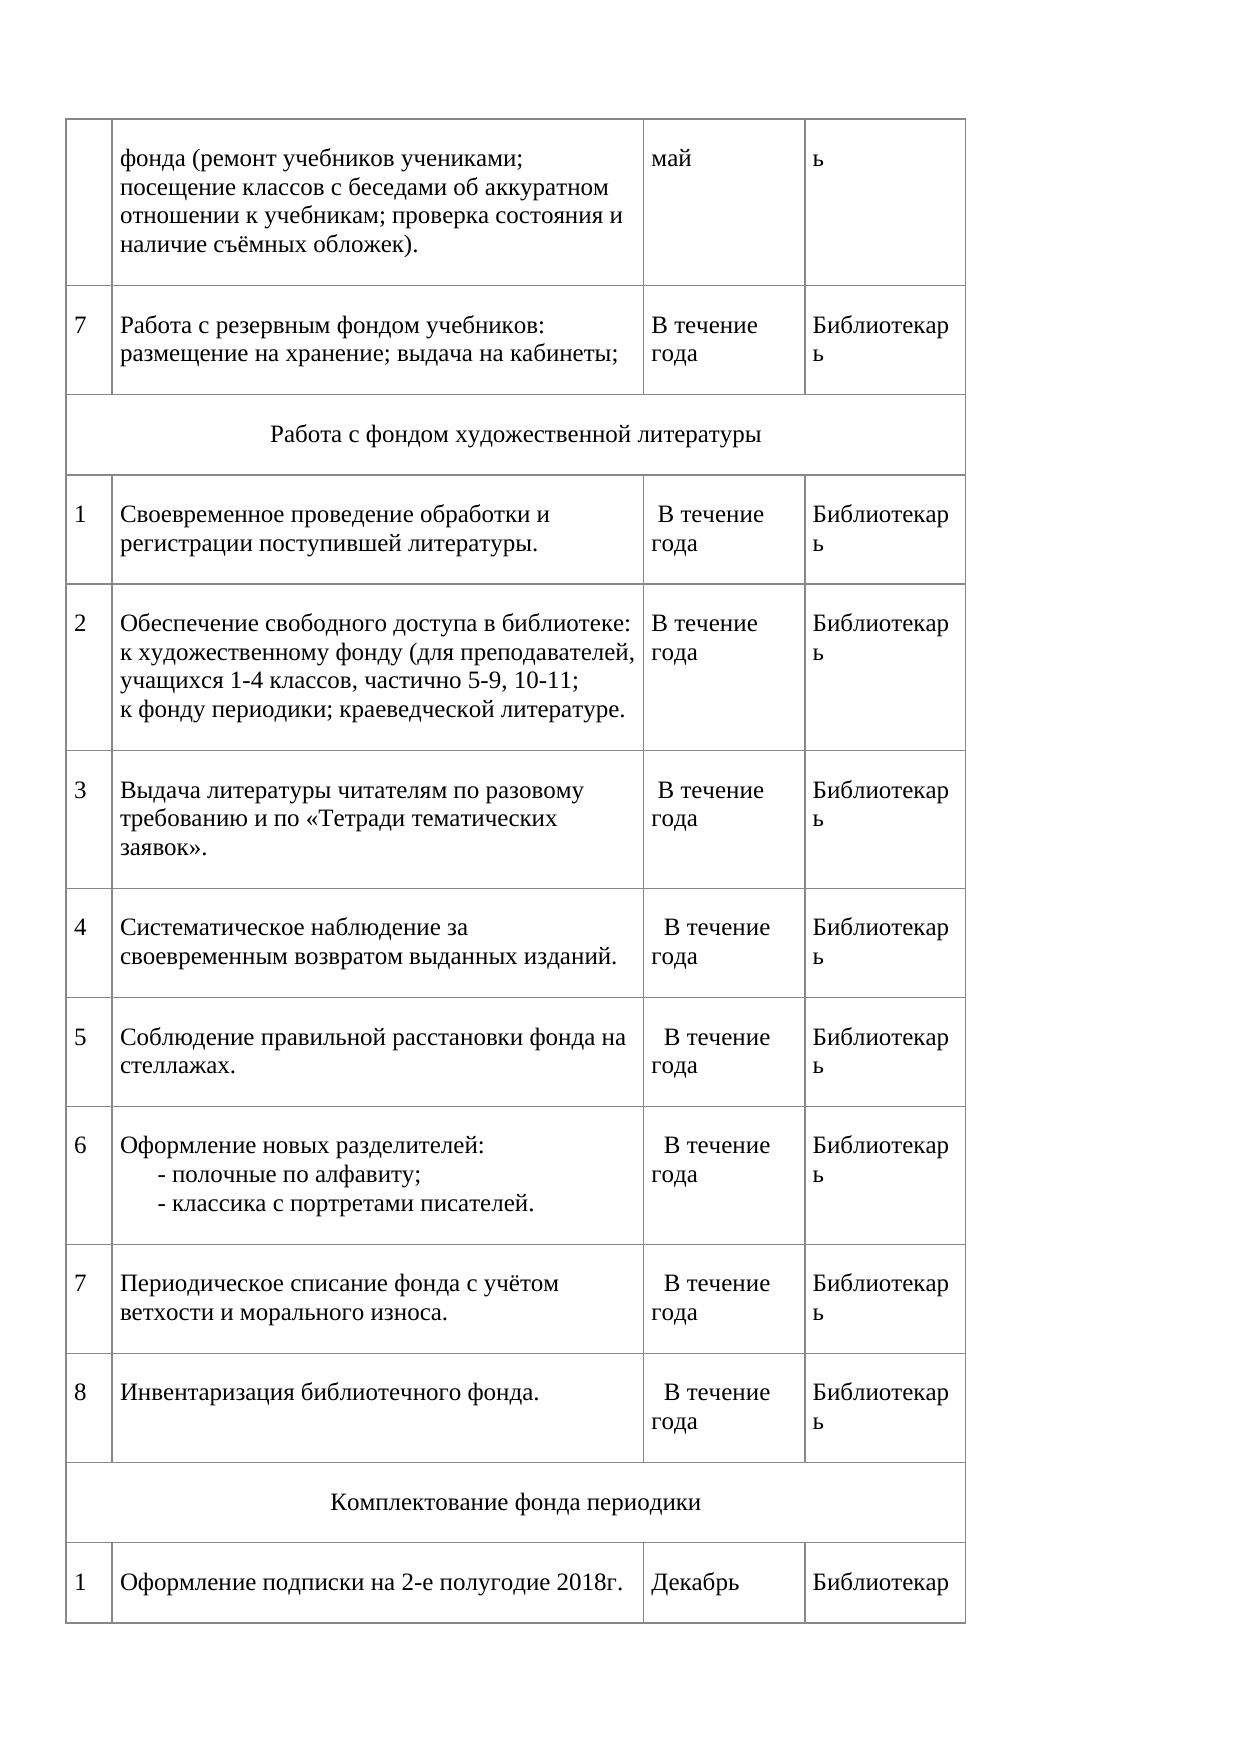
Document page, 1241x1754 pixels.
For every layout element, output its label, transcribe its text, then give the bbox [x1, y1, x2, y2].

table_cell 1 [67, 476, 111, 583]
table_cell Своевременное проведение обработки и регистрации поступившей литературы. [113, 476, 643, 583]
table_cell В течение года [644, 286, 804, 394]
table_cell Библиотекарь [806, 751, 965, 887]
table_cell 6 [67, 1107, 111, 1243]
table_cell В течение года [644, 998, 804, 1106]
table_cell В течение года [644, 476, 804, 583]
table_cell В течение года [644, 1245, 804, 1352]
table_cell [113, 1543, 643, 1622]
table_cell Обеспечение свободного доступа в библиотеке: к художественному фонду (для преподавателей, учащихся 1-4 классов, частично 5-9, 10-11; к фонду периодики; краеведческой литературе. [113, 585, 643, 750]
table_cell 4 [67, 889, 111, 997]
table_cell Библиотекарь [806, 120, 965, 285]
table_cell В течение года [644, 585, 804, 750]
table_cell 2 [67, 585, 111, 750]
table_cell В течение года [644, 1354, 804, 1462]
table_cell В течение года [644, 751, 804, 887]
table_cell Библиотекарь [806, 998, 965, 1106]
table_cell Библиотекарь [806, 585, 965, 750]
table_cell Комплектование фонда периодики [67, 1463, 965, 1542]
table_cell Оформление новых разделителей: - полочные по алфавиту; - классика с портретами писателей. [113, 1107, 643, 1243]
table_cell Библиотекарь [806, 889, 965, 997]
table_cell 7 [67, 1245, 111, 1352]
table_cell Соблюдение правильной расстановки фонда на стеллажах. [113, 998, 643, 1106]
table_cell 5 [67, 998, 111, 1106]
table_cell Библиотекарь [806, 286, 965, 394]
table_cell 6 [67, 120, 111, 285]
table_cell 8 [67, 1354, 111, 1462]
table_cell Инвентаризация библиотечного фонда. [113, 1354, 643, 1462]
table_cell Работа с резервным фондом учебников: размещение на хранение; выдача на кабинеты; [113, 286, 643, 394]
table_cell Работа с фондом художественной литературы [67, 395, 965, 474]
table_cell 3 [67, 751, 111, 887]
table_cell 7 [67, 286, 111, 394]
table_cell Библиотекарь [806, 1354, 965, 1462]
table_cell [113, 120, 643, 285]
table_cell Библиотекарь [806, 476, 965, 583]
table_cell Библиотекарь [806, 1107, 965, 1243]
table_cell Декабрь [644, 1543, 804, 1622]
table_cell Периодическое списание фонда с учётом ветхости и морального износа. [113, 1245, 643, 1352]
table_cell 1 [67, 1543, 111, 1622]
table_cell Систематическое наблюдение за своевременным возвратом выданных изданий. [113, 889, 643, 997]
table_cell Сентябрь- май [644, 120, 804, 285]
table_cell В течение года [644, 889, 804, 997]
table_cell В течение года [644, 1107, 804, 1243]
table_cell Библиотекарь [806, 1543, 965, 1622]
table_cell Библиотекарь [806, 1245, 965, 1352]
table_cell Выдача литературы читателям по разовому требованию и по «Тетради тематических заявок». [113, 751, 643, 887]
